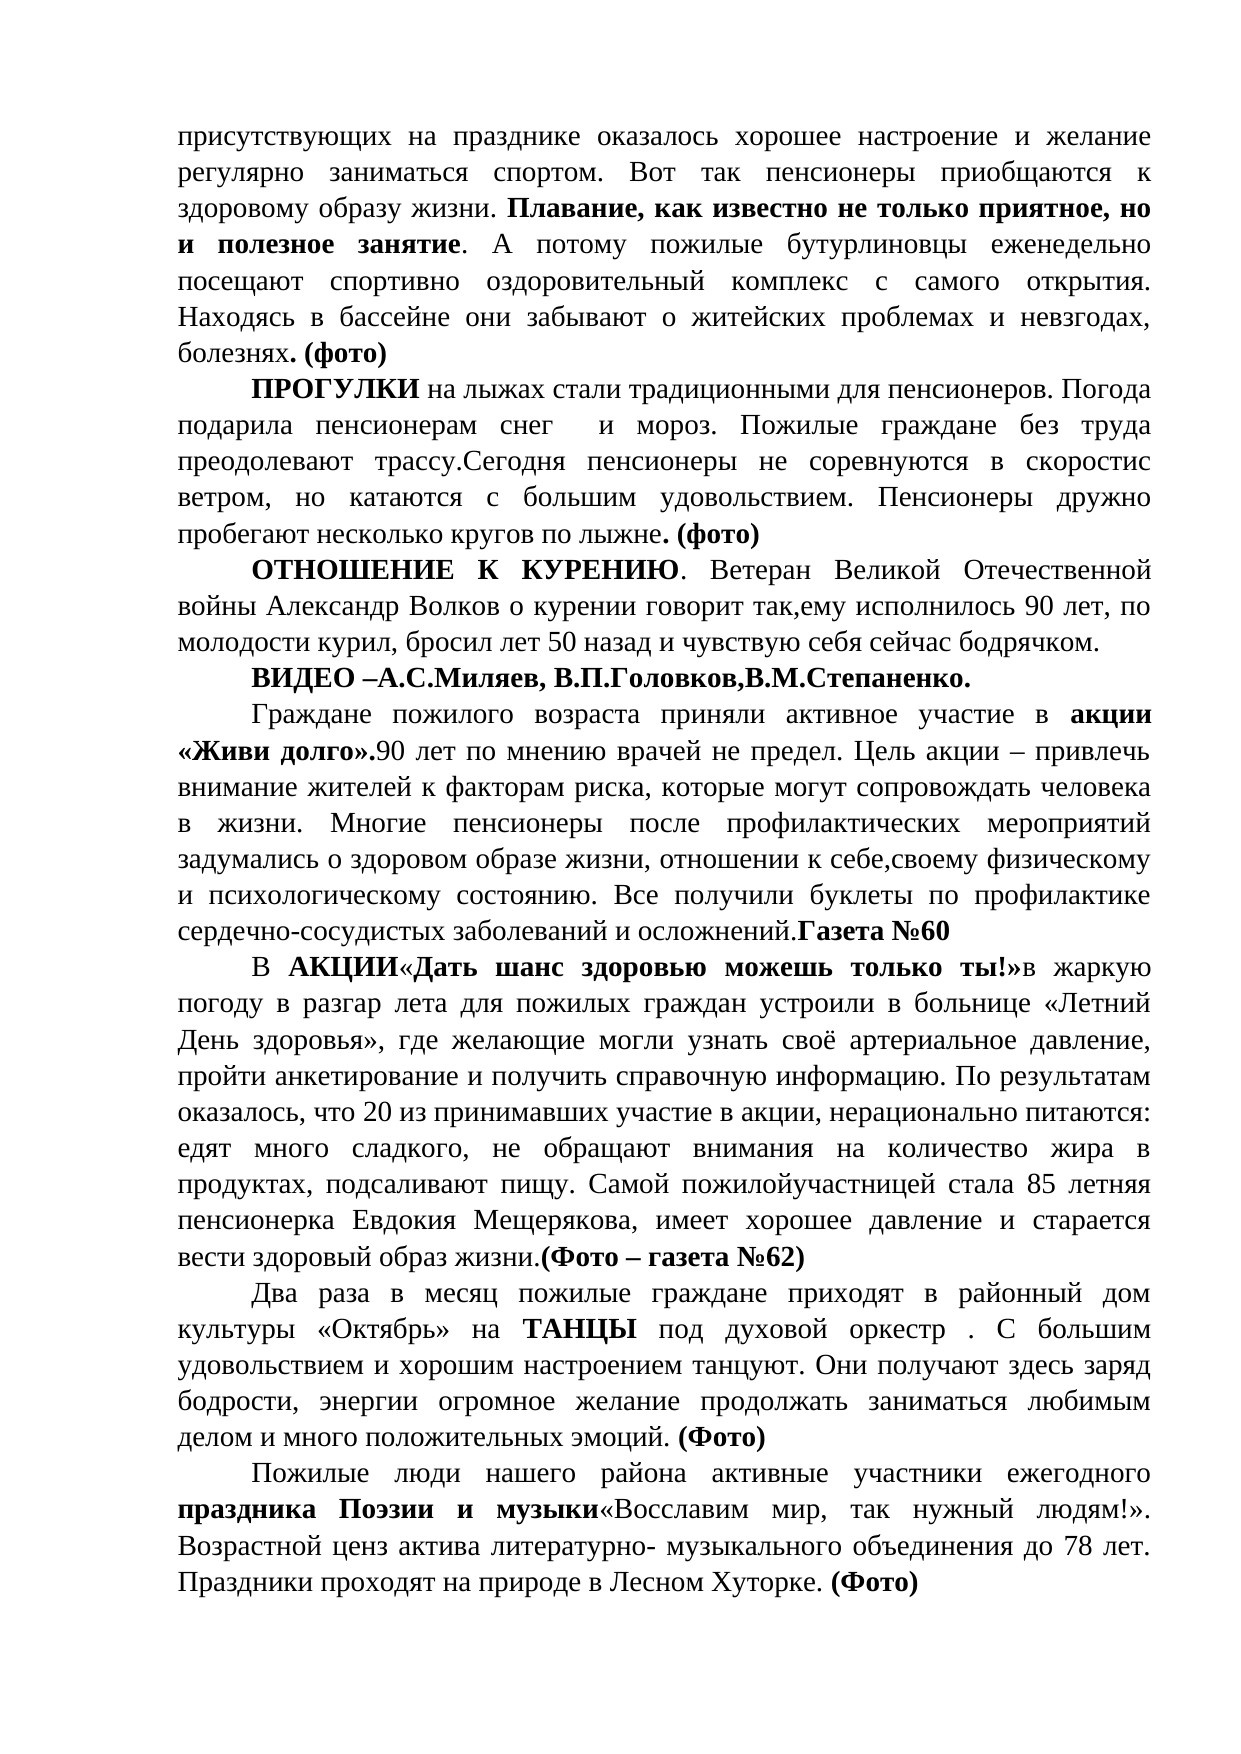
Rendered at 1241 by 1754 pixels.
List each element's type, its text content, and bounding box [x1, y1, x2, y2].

text Пожилые люди нашего района активные участники ежегодного праздника Поэзии и музыки«Восславим мир, так нужный людям!». Возрастной ценз актива литературно- музыкального объединения до 78 лет. Праздники проходят на природе в Лесном Хуторке. (Фото) [177, 1456, 1152, 1597]
text В АКЦИИ«Дать шанс здоровью можешь только ты!»в жаркую погоду в разгар лета для пожилых граждан устроили в больнице «Летний День здоровья», где желающие могли узнать своё артериальное давление, пройти анкетирование и получить справочную информацию. По результатам оказалось, что 20 из принимавших участие в акции, нерационально питаются: едят много сладкого, не обращают внимания на количество жира в продуктах, подсаливают пищу. Самой пожилойучастницей стала 85 летняя пенсионерка Евдокия Мещерякова, имеет хорошее давление и старается вести здоровый образ жизни.(Фото – газета №62) [177, 949, 1152, 1272]
text Граждане пожилого возраста приняли активное участие в акции «Живи долго».90 лет по мнению врачей не предел. Цель акции – привлечь внимание жителей к факторам риска, которые могут сопровождать человека в жизни. Многие пенсионеры после профилактических мероприятий задумались о здоровом образе жизни, отношении к себе,своему физическому и психологическому состоянию. Все получили буклеты по профилактике сердечно-сосудистых заболеваний и осложнений.Газета №60 [177, 696, 1152, 947]
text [177, 118, 1152, 368]
text ВИДЕО –А.С.Миляев, В.П.Головков,В.М.Степаненко. [177, 660, 1152, 694]
text ОТНОШЕНИЕ К КУРЕНИЮ. Ветеран Великой Отечественной войны Александр Волков о курении говорит так,ему исполнилось 90 лет, по молодости курил, бросил лет 50 назад и чувствую себя сейчас бодрячком. [177, 552, 1152, 658]
text ПРОГУЛКИ на лыжах стали традиционными для пенсионеров. Погода подарила пенсионерам снег и мороз. Пожилые граждане без труда преодолевают трассу.Сегодня пенсионеры не соревнуются в скоростис ветром, но катаются с большим удовольствием. Пенсионеры дружно пробегают несколько кругов по лыжне. (фото) [177, 371, 1152, 549]
text Два раза в месяц пожилые граждане приходят в районный дом культуры «Октябрь» на ТАНЦЫ под духовой оркестр . С большим удовольствием и хорошим настроением танцуют. Они получают здесь заряд бодрости, энергии огромное желание продолжать заниматься любимым делом и много положительных эмоций. (Фото) [177, 1275, 1152, 1453]
